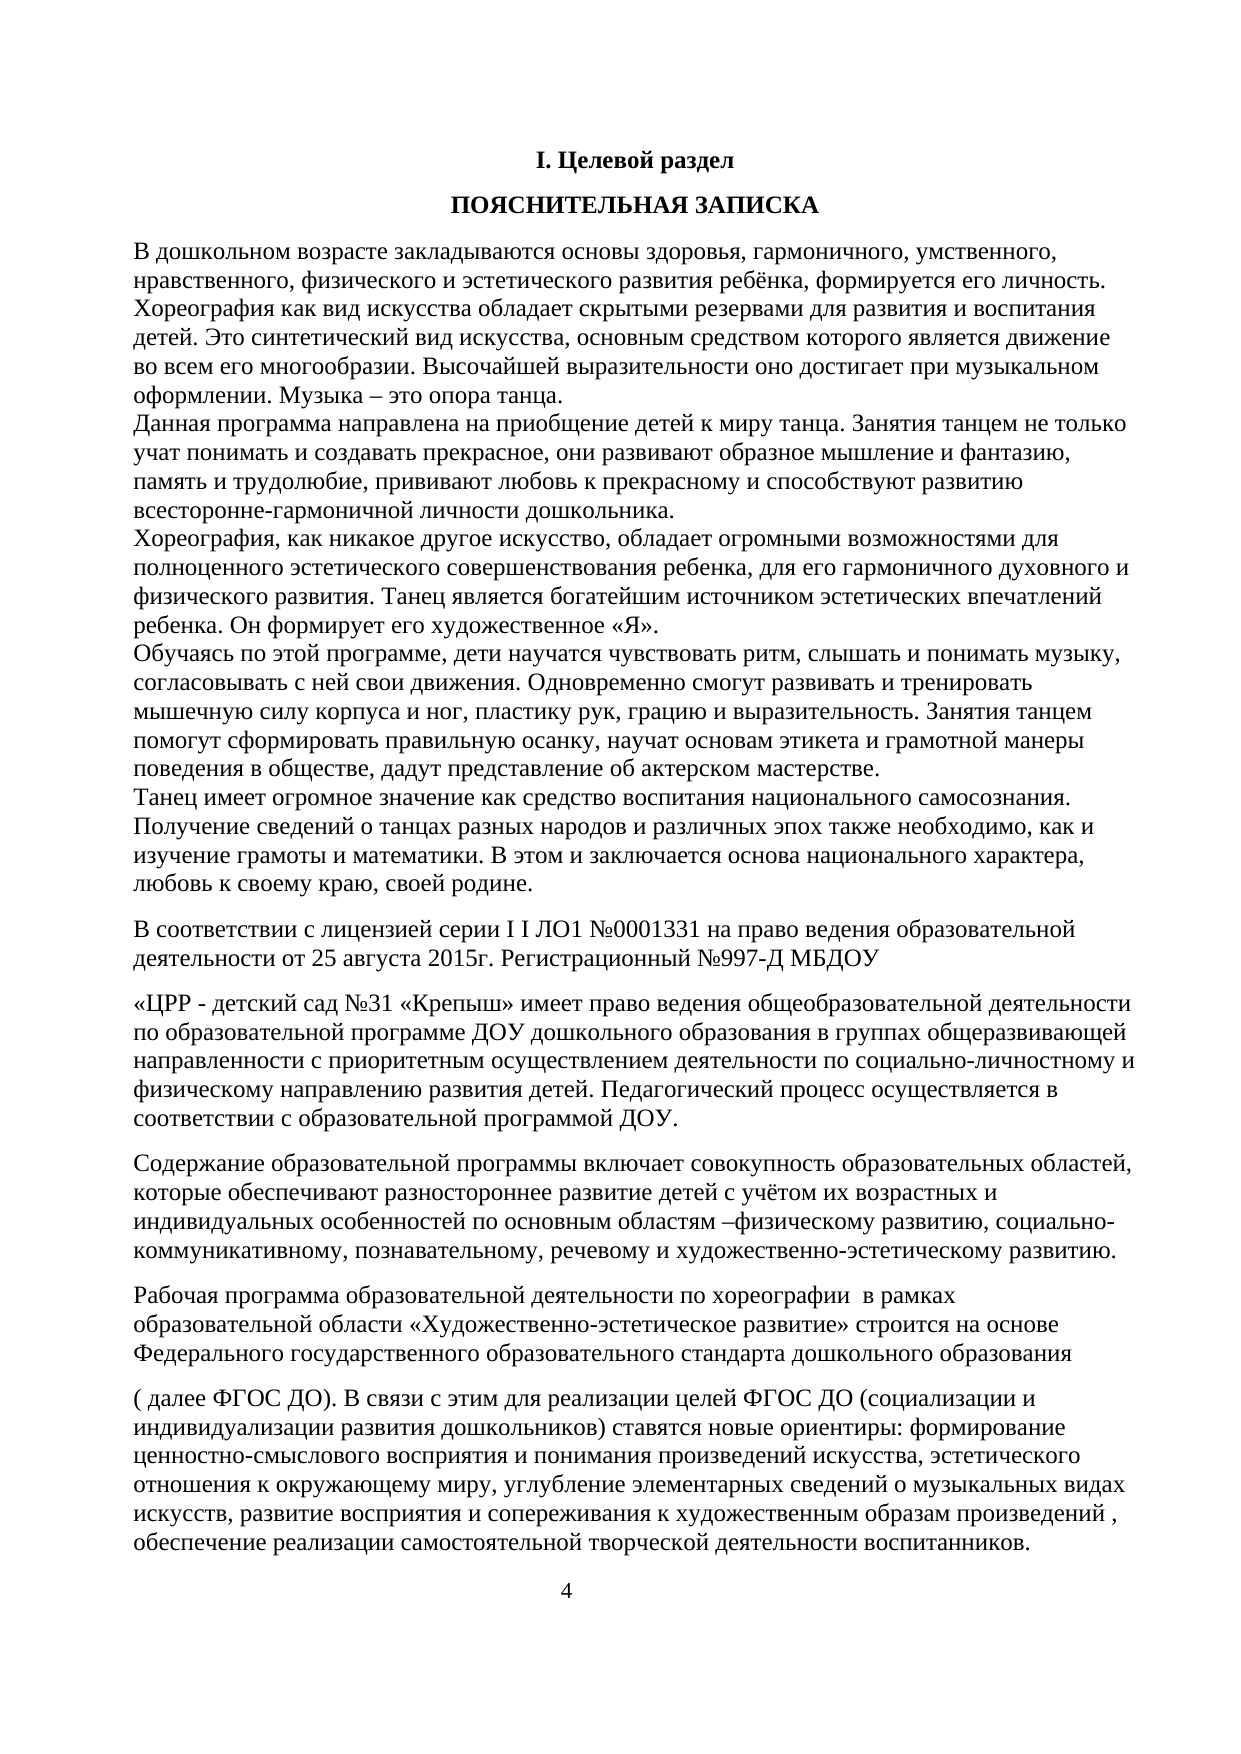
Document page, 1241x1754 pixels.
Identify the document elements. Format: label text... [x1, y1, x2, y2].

text Обучаясь по этой программе, дети научатся чувствовать ритм, слышать и понимать музыку, согласовывать с ней свои движения. Одновременно смогут развивать и тренировать мышечную силу корпуса и ног, пластику рук, грацию и выразительность. Занятия танцем помогут сформировать правильную осанку, научат основам этикета и грамотной манеры поведения в обществе, дадут представление об актерском мастерстве. [133, 638, 1137, 782]
text «ЦРР - детский сад №31 «Крепыш» имеет право ведения общеобразовательной деятельности по образовательной программе ДОУ дошкольного образования в группах общеразвивающей направленности с приоритетным осуществлением деятельности по социально-личностному и физическому направлению развития детей. Педагогический процесс осуществляется в соответствии с образовательной программой ДОУ. [133, 988, 1137, 1132]
text ПОЯСНИТЕЛЬНАЯ ЗАПИСКА [133, 191, 1137, 219]
text Данная программа направлена на приобщение детей к миру танца. Занятия танцем не только учат понимать и создавать прекрасное, они развивают образное мышление и фантазию, память и трудолюбие, прививают любовь к прекрасному и способствуют развитию всесторонне-гармоничной личности дошкольника. [133, 408, 1137, 523]
text Рабочая программа образовательной деятельности по хореографии в рамках образовательной области «Художественно-эстетическое развитие» строится на основе Федерального государственного образовательного стандарта дошкольного образования [133, 1280, 1137, 1366]
text Содержание образовательной программы включает совокупность образовательных областей, которые обеспечивают разностороннее развитие детей с учётом их возрастных и индивидуальных особенностей по основным областям –физическому развитию, социально-коммуникативному, познавательному, речевому и художественно-эстетическому развитию. [133, 1148, 1137, 1263]
text В дошкольном возрасте закладываются основы здоровья, гармоничного, умственного, нравственного, физического и эстетического развития ребёнка, формируется его личность. Хореография как вид искусства обладает скрытыми резервами для развития и воспитания детей. Это синтетический вид искусства, основным средством которого является движение во всем его многообразии. Высочайшей выразительности оно достигает при музыкальном оформлении. Музыка – это опора танца. [133, 236, 1137, 408]
text Хореография, как никакое другое искусство, обладает огромными возможностями для полноценного эстетического совершенствования ребенка, для его гармоничного духовного и физического развития. Танец является богатейшим источником эстетических впечатлений ребенка. Он формирует его художественное «Я». [133, 523, 1137, 638]
text В соответствии с лицензией серии I I ЛO1 №0001331 на право ведения образовательной деятельности от 25 августа 2015г. Регистрационный №997-Д МБДОУ [133, 914, 1137, 971]
text I. Целевой раздел [133, 145, 1137, 174]
text ( далее ФГОС ДО). В связи с этим для реализации целей ФГОС ДО (социализации и индивидуализации развития дошкольников) ставятся новые ориентиры: формирование ценностно-смыслового восприятия и понимания произведений искусства, эстетического отношения к окружающему миру, углубление элементарных сведений о музыкальных видах искусств, развитие восприятия и сопереживания к художественным образам произведений , обеспечение реализации самостоятельной творческой деятельности воспитанников. [133, 1383, 1137, 1556]
text Танец имеет огромное значение как средство воспитания национального самосознания. Получение сведений о танцах разных народов и различных эпох также необходимо, как и изучение грамоты и математики. В этом и заключается основа национального характера, любовь к своему краю, своей родине. [133, 782, 1137, 897]
